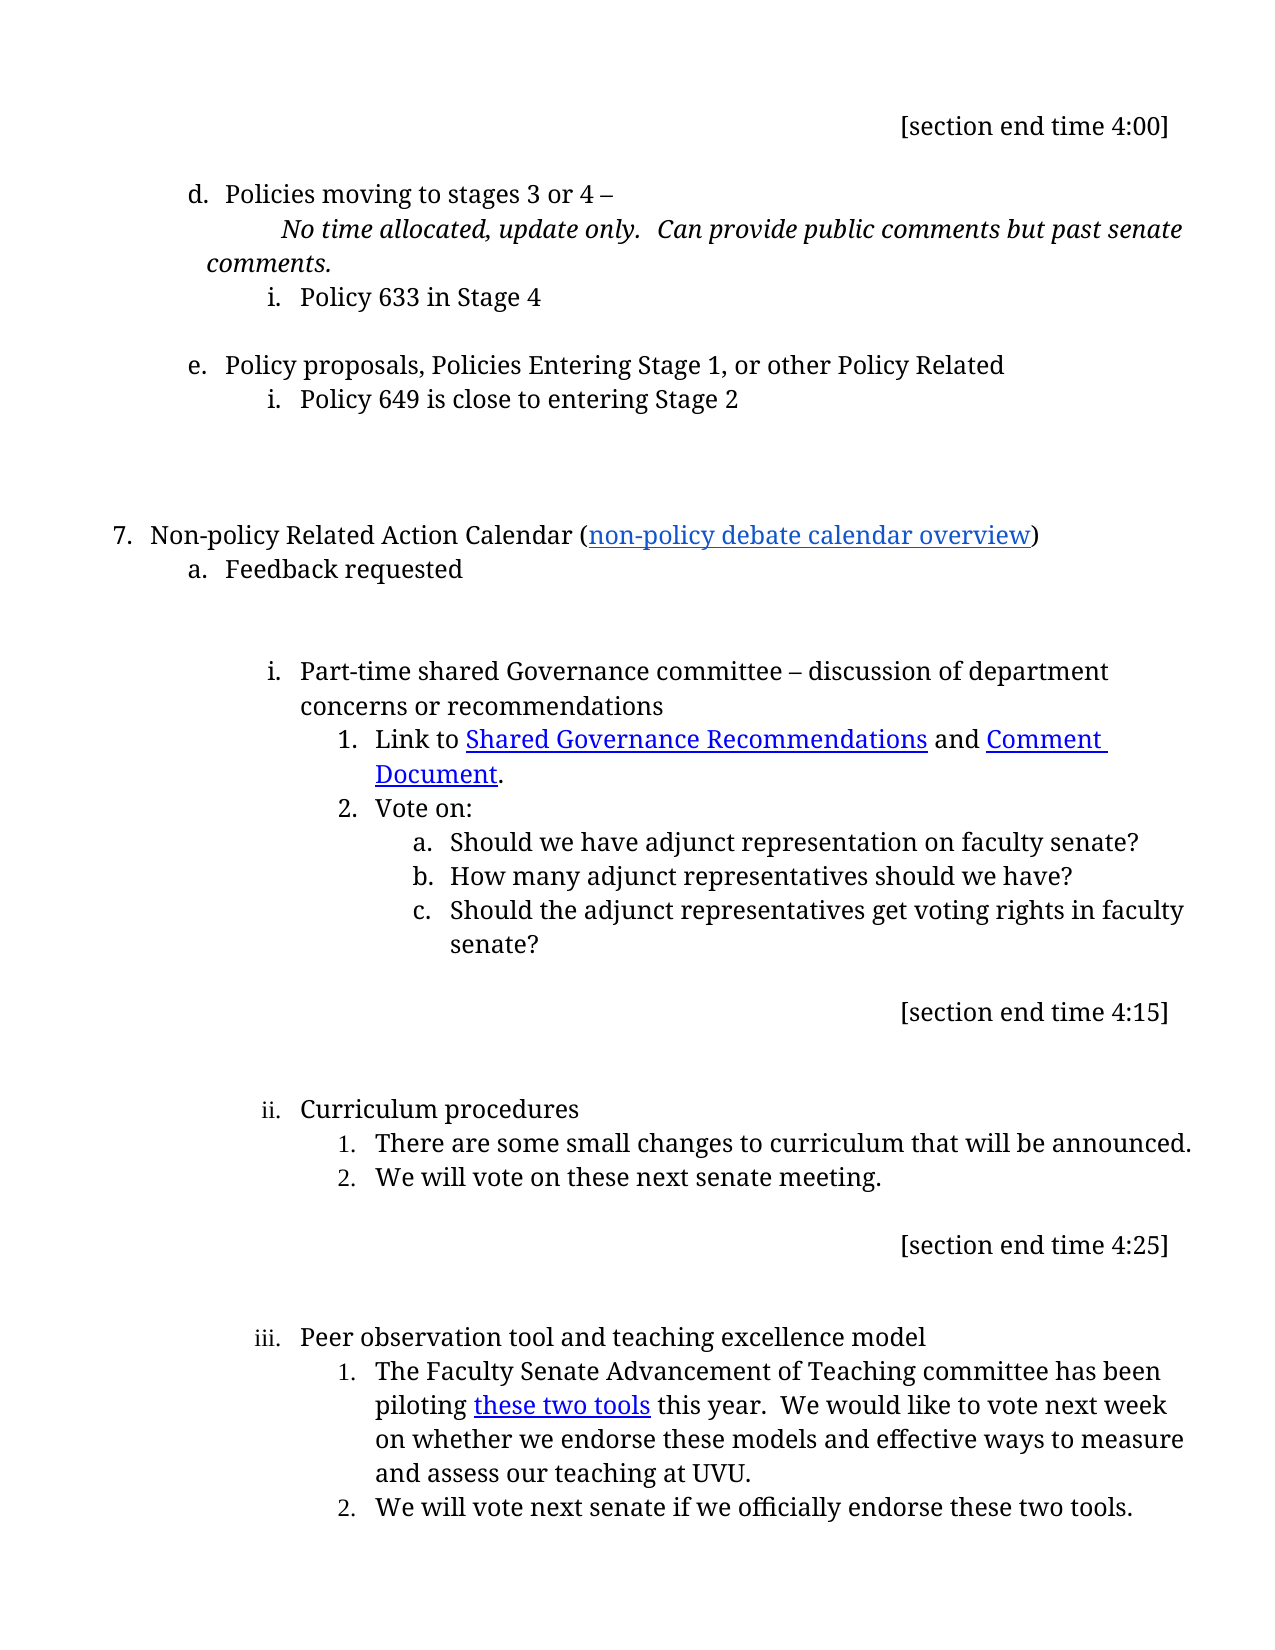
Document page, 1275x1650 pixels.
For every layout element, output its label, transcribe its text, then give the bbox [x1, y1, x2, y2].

list No time allocated, update only. Can provide public comments but past senate comments. [206, 211, 1200, 279]
list We will vote next senate if we officially endorse these two tools. [337, 1490, 1200, 1524]
list There are some small changes to curriculum that will be announced. [337, 1126, 1200, 1160]
list The Faculty Senate Advancement of Teaching committee has been piloting these two tools this year. We would like to vote next week on whether we endorse these models and effective ways to measure and assess our teaching at UVU. [337, 1353, 1200, 1490]
list How many adjunct representatives should we have? [412, 858, 1200, 892]
list Policies moving to stages 3 or 4 – [187, 177, 1200, 211]
list Policy proposals, Policies Entering Stage 1, or other Policy Related [187, 347, 1200, 382]
list Should we have adjunct representation on faculty senate? [412, 824, 1200, 858]
list Vote on: [337, 790, 1200, 824]
list Non-policy Related Action Calendar (non-policy debate calendar overview) [112, 518, 1200, 552]
list Feedback requested [187, 552, 1200, 586]
list Part-time shared Governance committee – discussion of department concerns or recommendations [281, 654, 1200, 722]
list Curriculum procedures [281, 1092, 1200, 1126]
text [section end time 4:15] [881, 995, 1200, 1029]
list Peer observation tool and teaching excellence model [281, 1319, 1200, 1353]
list Link to Shared Governance Recommendations and Comment Document. [337, 722, 1200, 790]
list [section end time 4:25] [825, 1228, 1200, 1262]
list [section end time 4:00] [825, 109, 1200, 143]
list Policy 633 in Stage 4 [281, 279, 1200, 313]
list Policy 649 is close to entering Stage 2 [281, 382, 1200, 416]
list We will vote on these next senate meeting. [337, 1160, 1200, 1194]
list Should the adjunct representatives get voting rights in faculty senate? [412, 892, 1200, 961]
